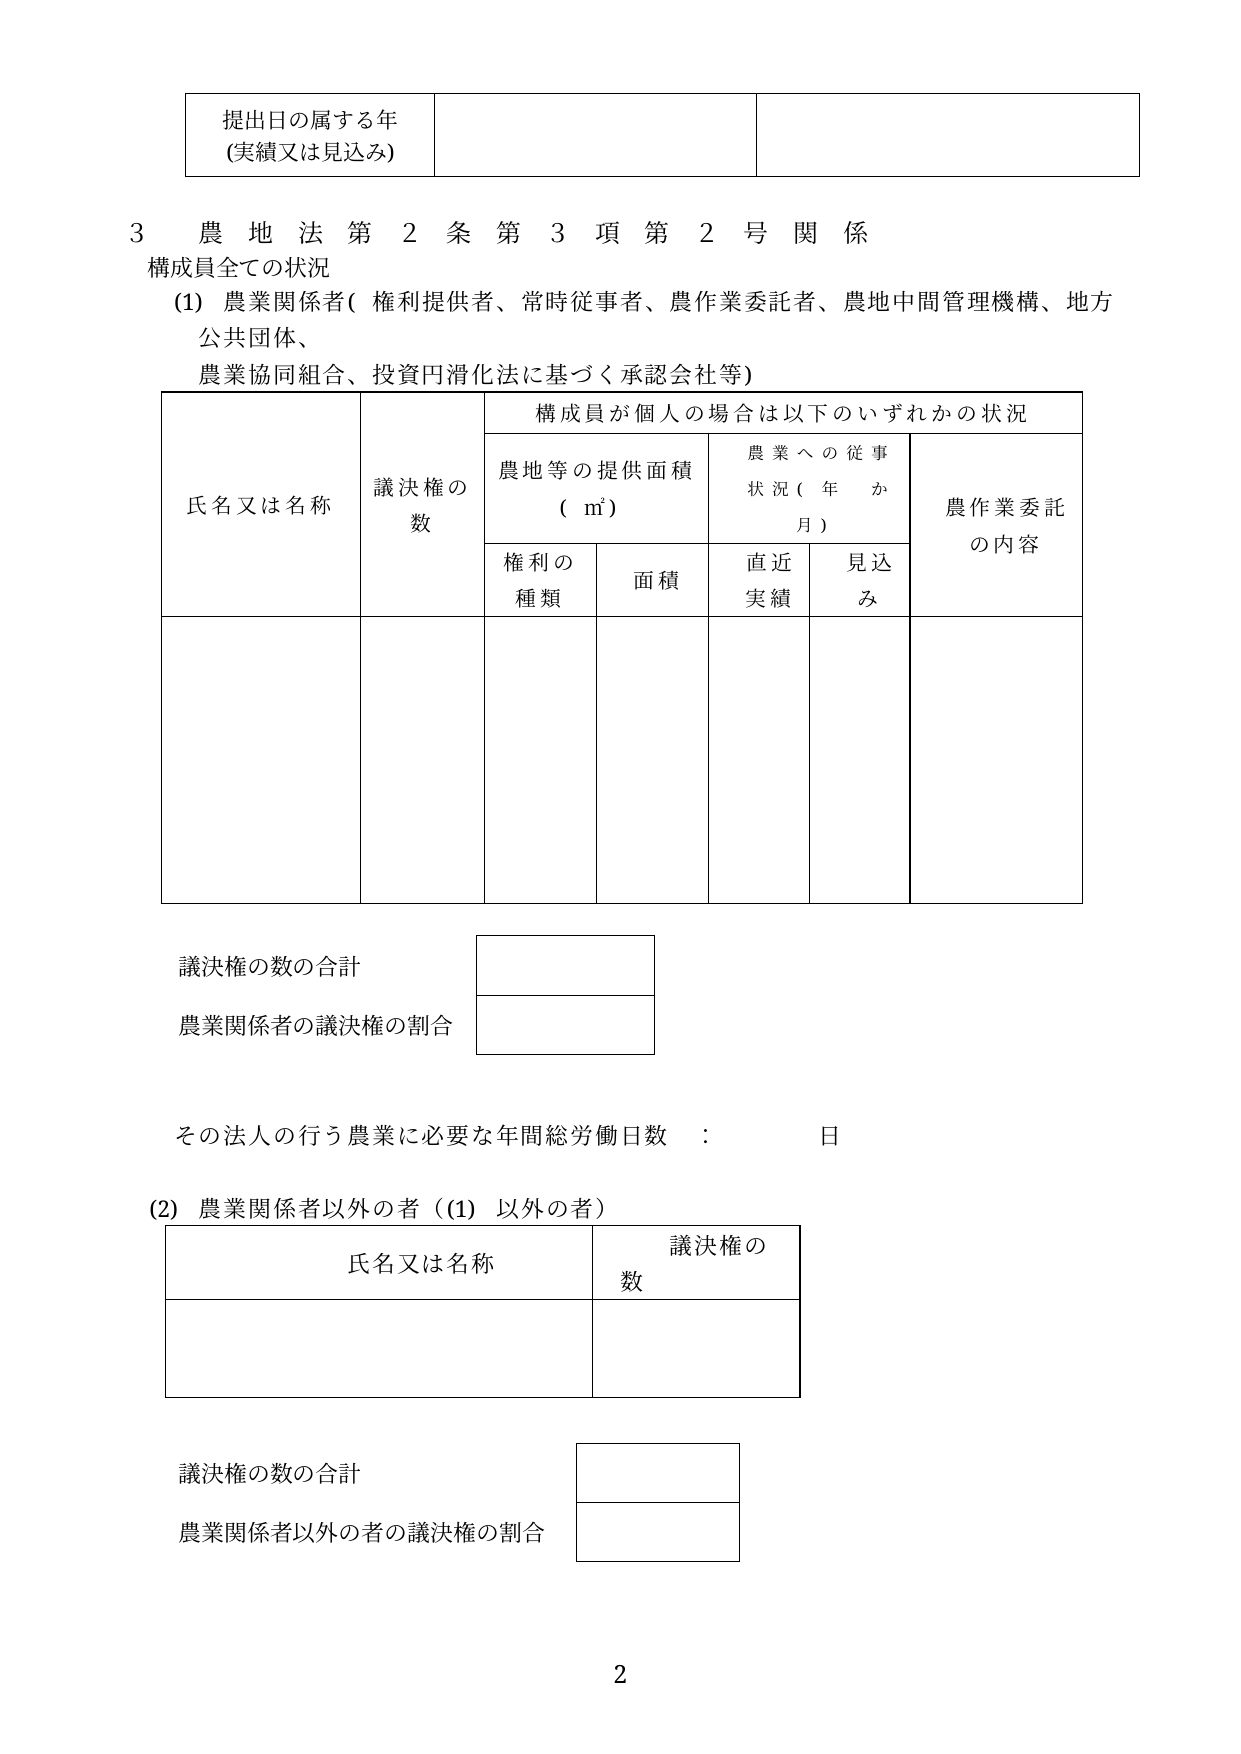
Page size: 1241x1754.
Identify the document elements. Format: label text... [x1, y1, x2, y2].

table_header 構成員が個人の場合は以下のいずれかの状況 [485, 393, 1082, 433]
table_cell 農作業委託の内容 [911, 434, 1082, 616]
table_cell 面積 [597, 544, 708, 616]
table_cell 提出日の属する年 (実績又は見込み) [186, 94, 434, 176]
table_cell [166, 1300, 592, 1397]
table_cell 農業関係者の議決権の割合 [167, 995, 476, 1053]
table_header 議決権の数の合計 [167, 935, 476, 994]
text その法人の行う農業に必要な年間総労働日数 ： 日 [124, 1117, 1116, 1153]
table_cell [709, 617, 809, 903]
text (2) 農業関係者以外の者（(1)以外の者） [124, 1189, 1116, 1225]
text 構成員全ての状況 [124, 250, 1116, 283]
text (1) 農業関係者(権利提供者、常時従事者、農作業委託者、農地中間管理機構、地方公共団体、 [149, 283, 1116, 355]
table_cell 見込み [810, 544, 909, 616]
table_header 議決権の数 [361, 393, 484, 616]
table_header [577, 1444, 739, 1502]
table_cell [593, 1300, 799, 1397]
table_cell [810, 617, 909, 903]
table_header 氏名又は名称 [162, 393, 360, 616]
table_cell 農業関係者以外の者の議決権の割合 [167, 1502, 576, 1561]
table_cell [597, 617, 708, 903]
table_header 議決権の数の合計 [167, 1443, 576, 1502]
table_cell [911, 617, 1082, 903]
table_cell [435, 94, 756, 176]
table_header 氏名又は名称 [166, 1226, 592, 1299]
text 農業協同組合、投資円滑化法に基づく承認会社等) [174, 355, 1116, 391]
table_cell 農地等の提供面積(㎡) [485, 434, 708, 542]
table_cell 農業への従事状況(年 か月) [709, 434, 909, 542]
table_cell [162, 617, 360, 903]
table_cell [757, 94, 1139, 176]
table_cell [485, 617, 596, 903]
table_cell 直近実績 [709, 544, 809, 616]
table_cell [361, 617, 484, 903]
table_header [477, 936, 654, 994]
text ３ 農地法第２条第３項第２号関係 [124, 213, 1116, 250]
table_header 議決権の数 [593, 1226, 799, 1299]
table_cell 権利の種類 [485, 544, 596, 616]
table_cell [477, 996, 654, 1053]
table_cell [577, 1503, 739, 1561]
